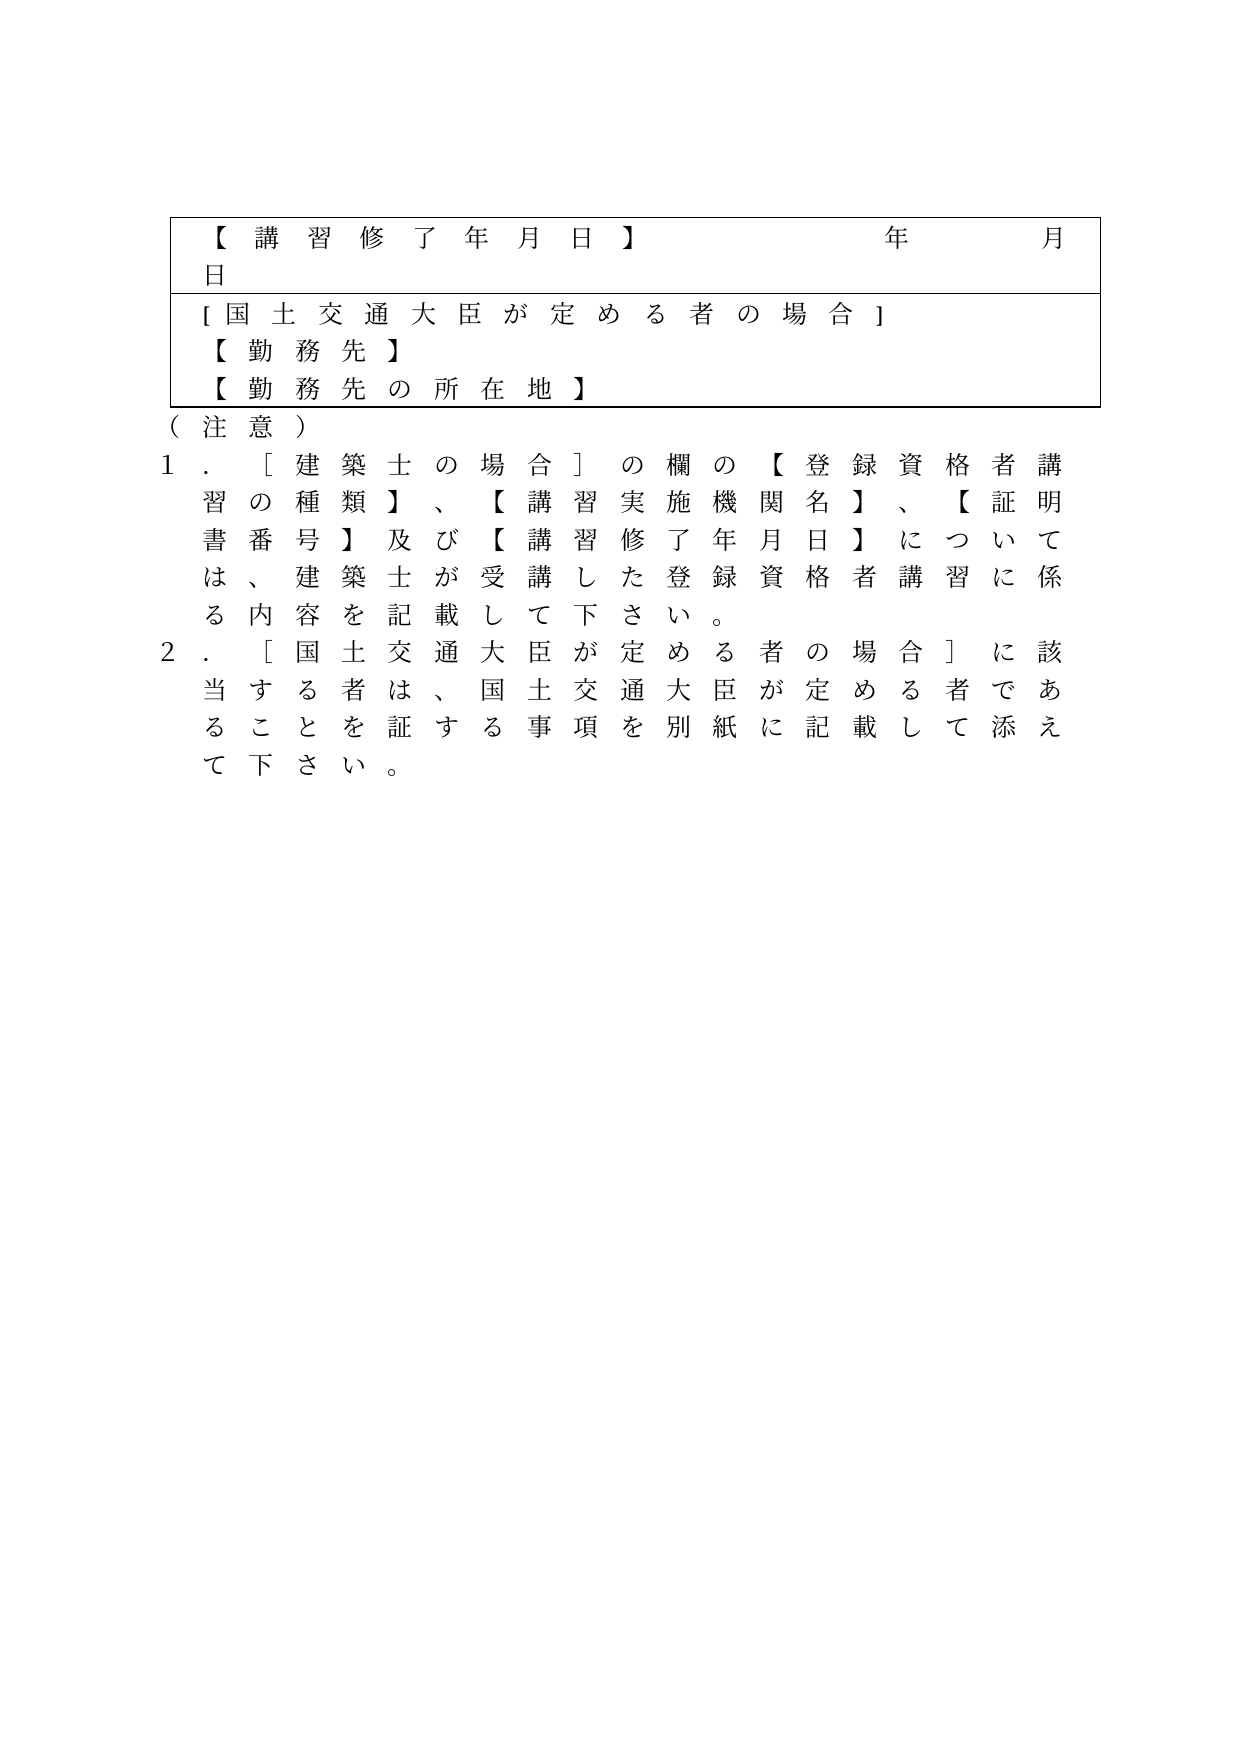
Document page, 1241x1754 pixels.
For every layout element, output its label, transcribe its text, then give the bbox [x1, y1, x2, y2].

table_cell [国土交通大臣が定める者の場合] 【勤務先】 【勤務先の所在地】 [171, 294, 1100, 406]
text （注意） [156, 407, 1085, 445]
text １．［建築士の場合］の欄の【登録資格者講習の種類】、【講習実施機関名】、【証明書番号】及び【講習修了年月日】については、建築士が受講した登録資格者講習に係る内容を記載して下さい。 [156, 445, 1085, 632]
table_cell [171, 218, 1100, 293]
text ２．［国土交通大臣が定める者の場合］に該当する者は、国土交通大臣が定める者であることを証する事項を別紙に記載して添えて下さい。 [156, 632, 1085, 782]
